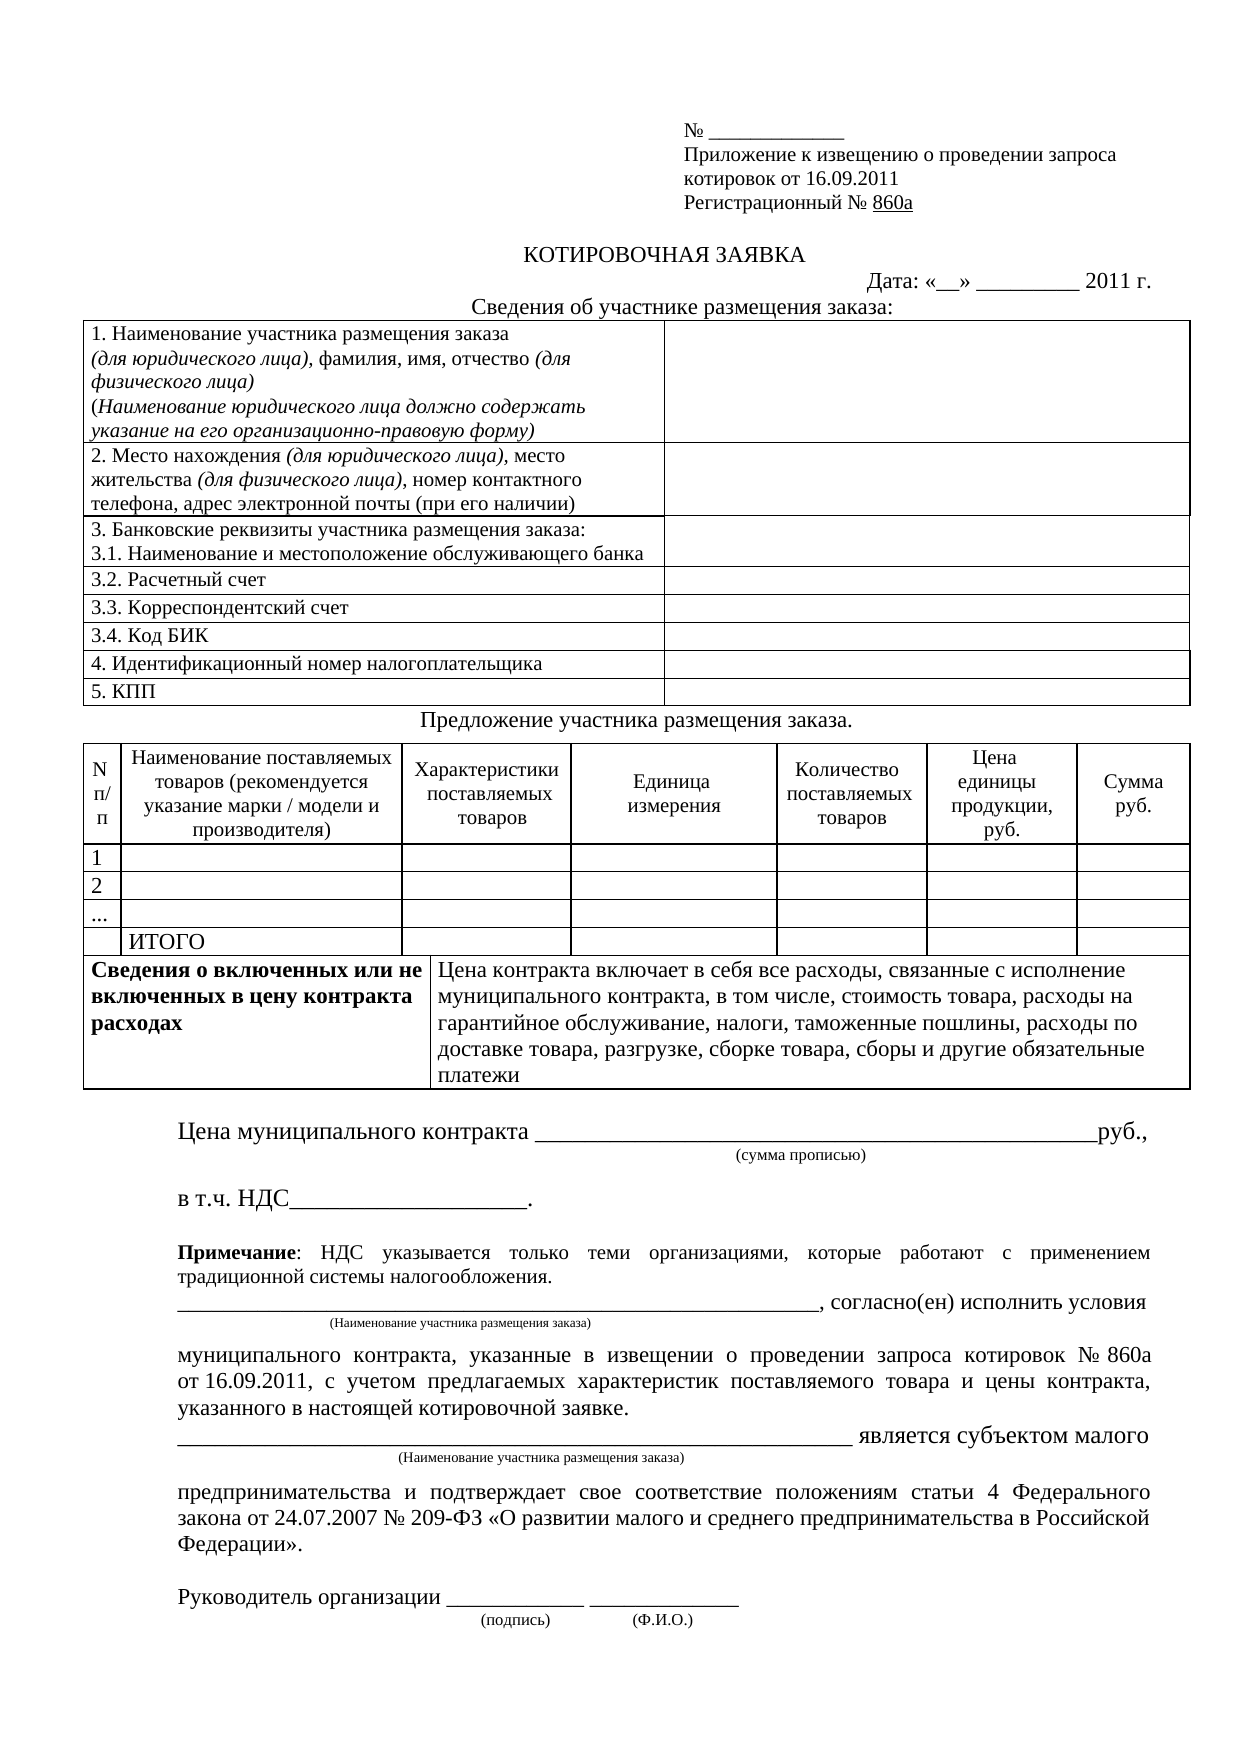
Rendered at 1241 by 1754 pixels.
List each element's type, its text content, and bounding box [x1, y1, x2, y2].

table_cell [403, 928, 570, 954]
table_cell 4. Идентификационный номер налогоплательщика [84, 651, 664, 677]
table_cell Единица измерения [572, 744, 776, 843]
table_cell ... [84, 900, 120, 927]
table_cell ИТОГО [122, 928, 401, 954]
table_cell 3. Банковские реквизиты участника размещения заказа: 3.1. Наименование и местоположение обслуживающего банка [84, 517, 664, 566]
text (подпись) (Ф.И.О.) [177, 1609, 1152, 1629]
table_cell [665, 516, 1189, 566]
text Регистрационный № 860а [683, 190, 1152, 214]
table_cell [665, 679, 1189, 705]
table_cell [572, 872, 776, 899]
text (Наименование участника размещения заказа) [177, 1449, 1152, 1478]
text ________________________________________________________, согласно(ен) исполнить условия [177, 1288, 1152, 1315]
text Дата: «__» _________ 2011 г. [620, 267, 1152, 293]
table_cell [778, 928, 926, 954]
table_cell 5. КПП [84, 679, 664, 705]
text № _____________ [683, 118, 1152, 142]
table_cell [403, 872, 570, 899]
text Руководитель организации ____________ _____________ [177, 1583, 1152, 1609]
table_cell [778, 900, 926, 927]
table_cell [665, 595, 1189, 622]
table_cell Количество поставляемых товаров [778, 744, 926, 843]
table_cell [1078, 928, 1189, 954]
table_cell [403, 845, 570, 871]
table_cell [1078, 845, 1189, 871]
table_cell [572, 928, 776, 954]
table_cell [778, 872, 926, 899]
table_cell Наименование поставляемых товаров (рекомендуется указание марки / модели и производителя) [122, 744, 401, 843]
table_cell 3.4. Код БИК [84, 623, 664, 649]
text Приложение к извещению о проведении запроса котировок от 16.09.2011 [683, 142, 1152, 190]
text в т.ч. НДС___________________. [177, 1183, 1152, 1212]
table_cell Предложение участника размещения заказа. [84, 706, 1190, 743]
text Примечание: НДС указывается только теми организациями, которые работают с применением традиционной системы налогообложения. [177, 1240, 1152, 1288]
table_cell [665, 623, 1189, 649]
table_cell Сумма руб. [1078, 744, 1189, 843]
table_cell [928, 872, 1076, 899]
table_cell [1078, 900, 1189, 927]
table_cell [1078, 872, 1189, 899]
table_cell [928, 845, 1076, 871]
table_header 1. Наименование участника размещения заказа (для юридического лица), фамилия, имя, отчество (для физического лица) (Наименование юридического лица должно содержать указание на его организационно-правовую форму) [84, 321, 664, 442]
table_cell [122, 845, 401, 871]
text Цена муниципального контракта _____________________________________________руб., [177, 1116, 1152, 1144]
table_cell Характеристики поставляемых товаров [403, 744, 570, 843]
table_cell 2. Место нахождения (для юридического лица), место жительства (для физического лица), номер контактного телефона, адрес электронной почты (при его наличии) [84, 443, 664, 515]
table_cell [665, 567, 1189, 594]
table_cell [122, 872, 401, 899]
table_cell Сведения о включенных или не включенных в цену контракта расходах [84, 956, 430, 1088]
text Сведения об участнике размещения заказа: [140, 293, 1152, 320]
table_cell [665, 443, 1189, 515]
text КОТИРОВОЧНАЯ ЗАЯВКА [177, 241, 1152, 267]
table_cell [403, 900, 570, 927]
table_cell 1 [84, 845, 120, 871]
table_cell 3.3. Корреспондентский счет [84, 595, 664, 622]
table_cell [928, 928, 1076, 954]
table_cell 2 [84, 872, 120, 899]
table_cell [928, 900, 1076, 927]
table_cell 3.2. Расчетный счет [84, 567, 664, 594]
table_cell Цена контракта включает в себя все расходы, связанные с исполнение муниципального контракта, в том числе, стоимость товара, расходы на гарантийное обслуживание, налоги, таможенные пошлины, расходы по доставке товара, разгрузке, сборке товара, сборы и другие обязательные платежи [431, 956, 1189, 1088]
table_cell Цена единицы продукции, руб. [928, 744, 1076, 843]
text предпринимательства и подтверждает свое соответствие положениям статьи 4 Федерального закона от 24.07.2007 № 209-ФЗ «О развитии малого и среднего предпринимательства в Российской Федерации». [177, 1478, 1152, 1557]
table_header [665, 321, 1189, 442]
table_cell [84, 928, 120, 954]
text ______________________________________________________ является субъектом малого [177, 1420, 1152, 1449]
table_cell [665, 651, 1189, 677]
table_cell [122, 900, 401, 927]
text (Наименование участника размещения заказа) [177, 1315, 1152, 1341]
table_cell N п/п [84, 744, 120, 843]
table_cell [572, 845, 776, 871]
table_cell [778, 845, 926, 871]
text муниципального контракта, указанные в извещении о проведении запроса котировок № 860а от 16.09.2011, с учетом предлагаемых характеристик поставляемого товара и цены контракта, указанного в настоящей котировочной заявке. [177, 1341, 1152, 1420]
table_cell [572, 900, 776, 927]
text (сумма прописью) [177, 1144, 1152, 1164]
